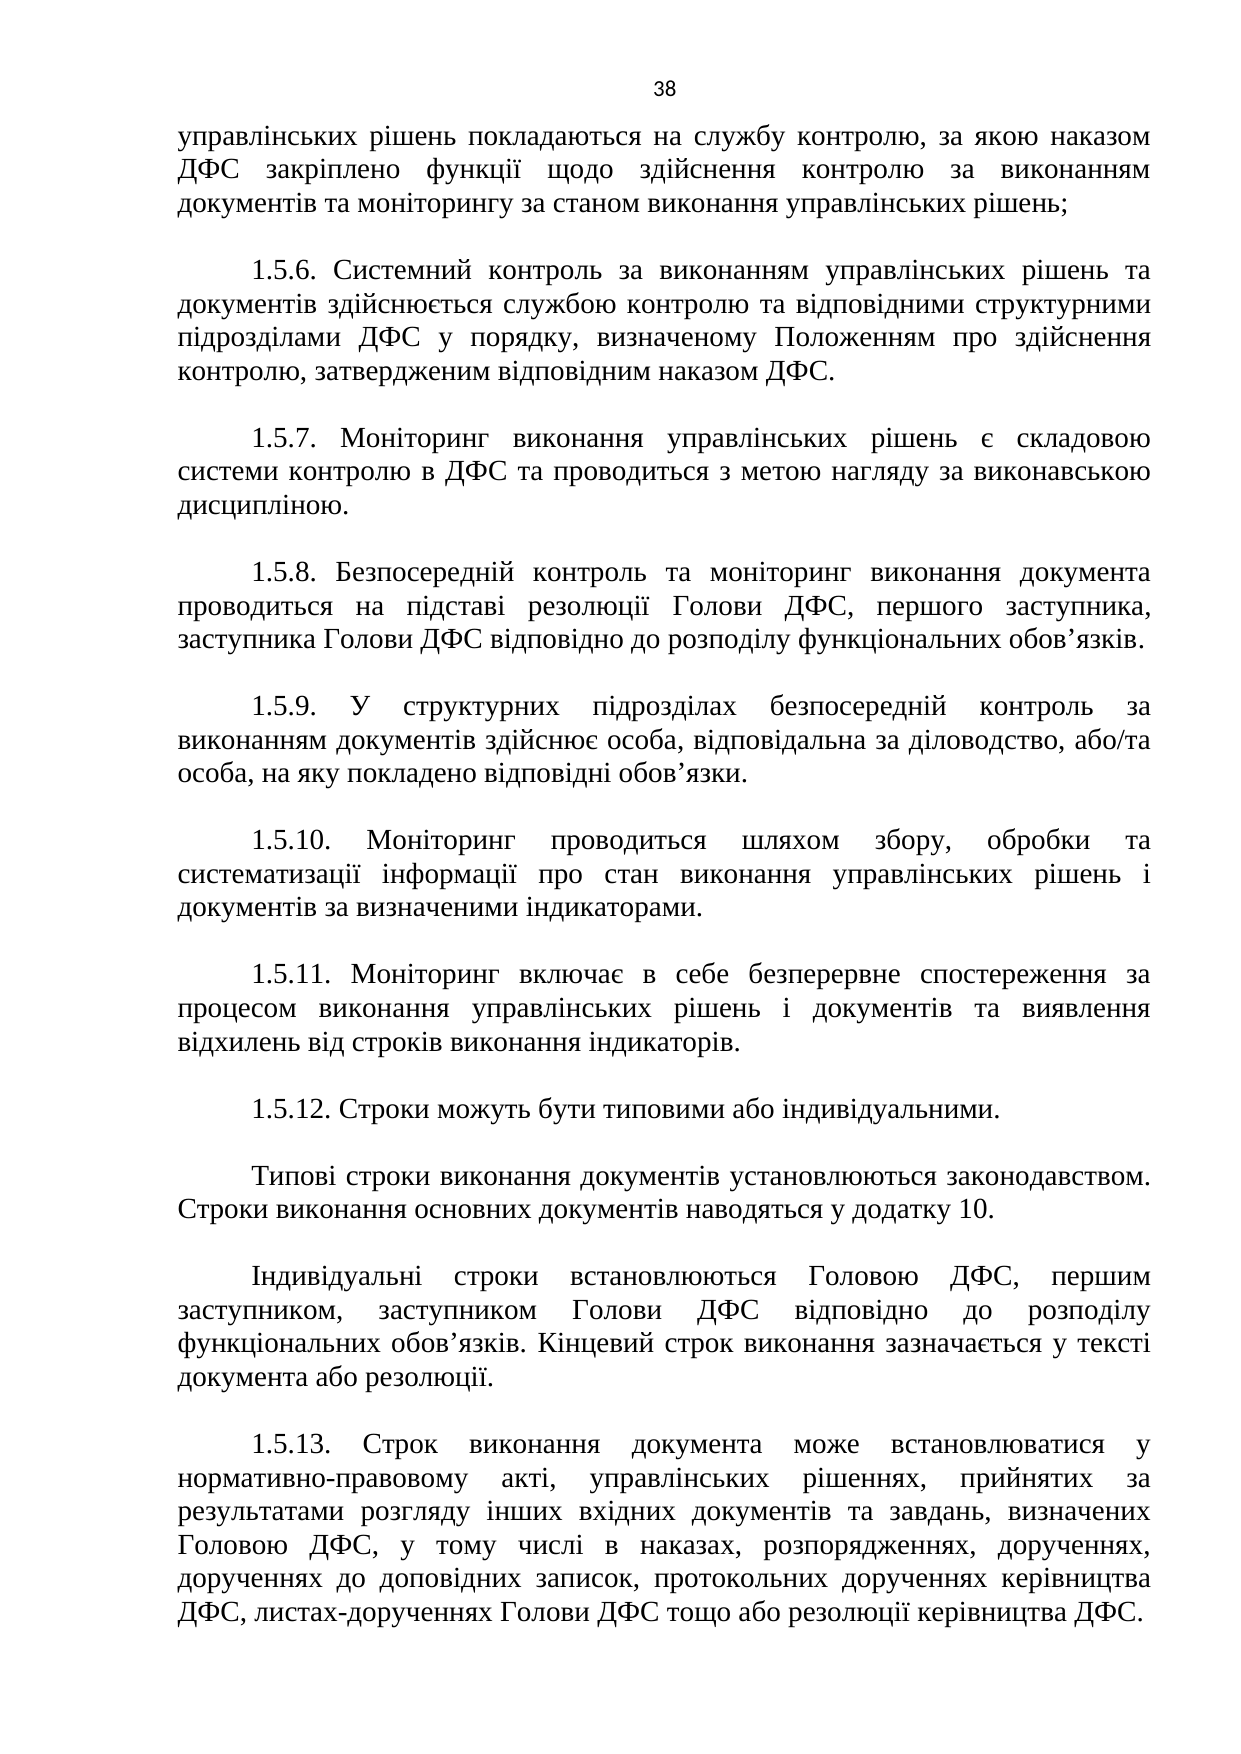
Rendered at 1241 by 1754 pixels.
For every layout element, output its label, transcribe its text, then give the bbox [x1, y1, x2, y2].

text 1.5.13. Строк виконання документа може встановлюватися у нормативно-правовому акті, управлінських рішеннях, прийнятих за результатами розгляду інших вхідних документів та завдань, визначених Головою ДФС, у тому числі в наказах, розпорядженнях, дорученнях, дорученнях до доповідних записок, протокольних дорученнях керівництва ДФС, листах-дорученнях Голови ДФС тощо або резолюції керівництва ДФС. [177, 1426, 1152, 1627]
text 1.5.9. У структурних підрозділах безпосередній контроль за виконанням документів здійснює особа, відповідальна за діловодство, або/та особа, на яку покладено відповідні обов’язки. [177, 688, 1152, 789]
text 1.5.12. Строки можуть бути типовими або індивідуальними. [177, 1091, 1152, 1124]
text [177, 118, 1152, 219]
text 1.5.10. Моніторинг проводиться шляхом збору, обробки та систематизації інформації про стан виконання управлінських рішень і документів за визначеними індикаторами. [177, 822, 1152, 923]
text 1.5.7. Моніторинг виконання управлінських рішень є складовою системи контролю в ДФС та проводиться з метою нагляду за виконавською дисципліною. [177, 420, 1152, 521]
text 1.5.11. Моніторинг включає в себе безперервне спостереження за процесом виконання управлінських рішень і документів та виявлення відхилень від строків виконання індикаторів. [177, 957, 1152, 1057]
text 1.5.8. Безпосередній контроль та моніторинг виконання документа проводиться на підставі резолюції Голови ДФС, першого заступника, заступника Голови ДФС відповідно до розподілу функціональних обов’язків. [177, 554, 1152, 655]
text Типові строки виконання документів установлюються законодавством. Строки виконання основних документів наводяться у додатку 10. [177, 1158, 1152, 1225]
text 1.5.6. Системний контроль за виконанням управлінських рішень та документів здійснюється службою контролю та відповідними структурними підрозділами ДФС у порядку, визначеному Положенням про здійснення контролю, затвердженим відповідним наказом ДФС. [177, 252, 1152, 386]
text Індивідуальні строки встановлюються Головою ДФС, першим заступником, заступником Голови ДФС відповідно до розподілу функціональних обов’язків. Кінцевий строк виконання зазначається у тексті документа або резолюції. [177, 1258, 1152, 1393]
